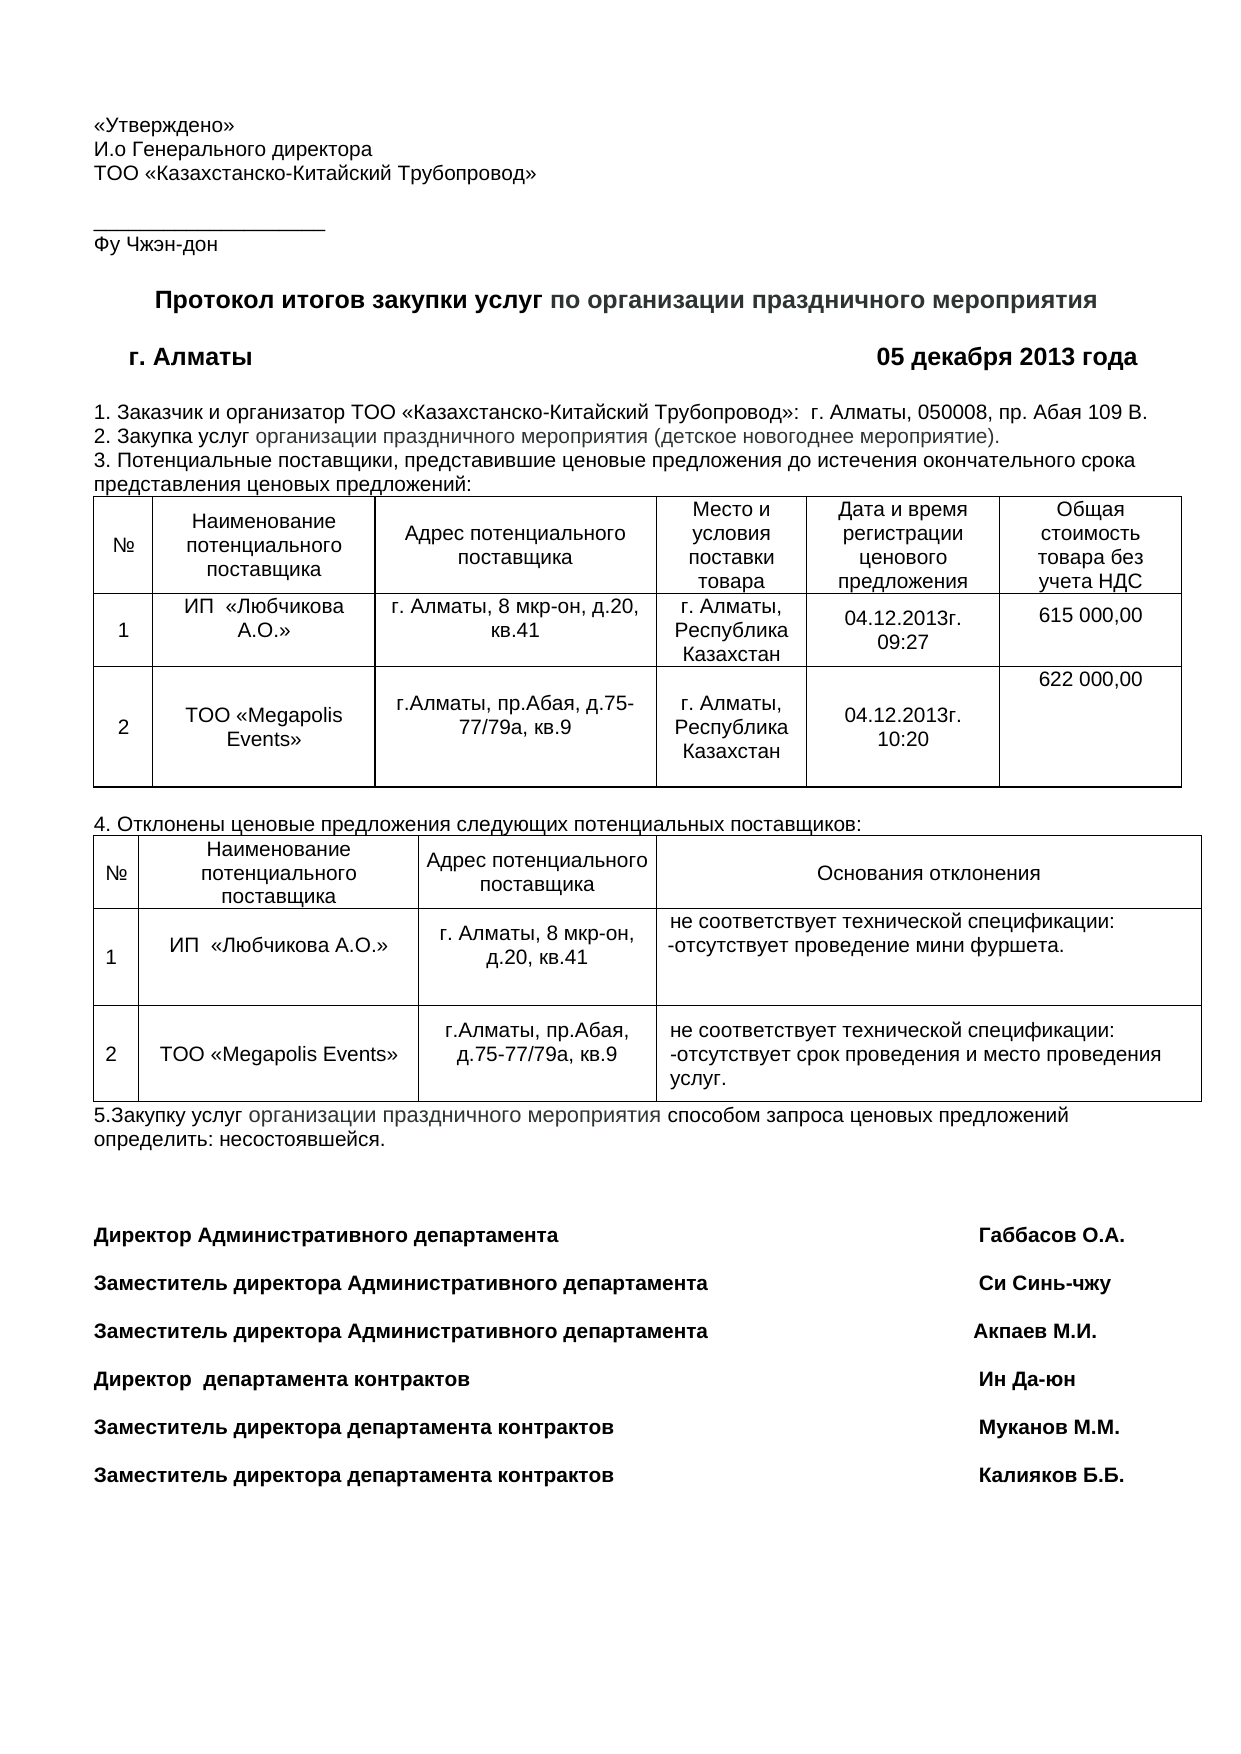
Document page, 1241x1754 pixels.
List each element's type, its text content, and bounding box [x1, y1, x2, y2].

table_cell ИП «Любчикова А.О.» [153, 594, 374, 666]
table_cell ИП «Любчикова А.О.» [139, 909, 418, 1005]
text 1. Заказчик и организатор ТОО «Казахстанско-Китайский Трубопровод»: г. Алматы, 050008, пр. Абая 109 В. [94, 400, 1152, 424]
text Директор департамента контрактов Ин Да-юн [94, 1367, 1152, 1391]
text Протокол итогов закупки услуг по организации праздничного мероприятия [94, 285, 1152, 314]
table_header Дата и время регистрации ценового предложения [807, 497, 999, 593]
table_header Наименование потенциального поставщика [139, 836, 418, 908]
text И.о Генерального директора [94, 136, 1152, 160]
table_header Место и условия поставки товара [657, 497, 806, 593]
table_cell 2 [94, 667, 152, 786]
table_cell ТОО «Megapolis Events» [139, 1006, 418, 1101]
table_header Основания отклонения [657, 836, 1201, 908]
table_cell г.Алматы, пр.Абая, д.75-77/79а, кв.9 [376, 667, 656, 786]
text ТОО «Казахстанско-Китайский Трубопровод» [94, 160, 1152, 184]
text «Утверждено» [94, 112, 1152, 136]
table_header Наименование потенциального поставщика [153, 497, 374, 593]
text г. Алматы 05 декабря 2013 года [94, 342, 1152, 371]
text 5.Закупку услуг организации праздничного мероприятия способом запроса ценовых предложений определить: несостоявшейся. [94, 1102, 1152, 1151]
table_header Адрес потенциального поставщика [376, 497, 656, 593]
table_header № [94, 497, 152, 593]
text Заместитель директора департамента контрактов Муканов М.М. [94, 1414, 1152, 1438]
table_header Адрес потенциального поставщика [419, 836, 656, 908]
table_cell 622 000,00 [1000, 667, 1181, 786]
table_cell ТОО «Megapolis Events» [153, 667, 374, 786]
table_cell 04.12.2013г. 10:20 [807, 667, 999, 786]
table_cell г. Алматы, 8 мкр-он, д.20, кв.41 [419, 909, 656, 1005]
table_cell 615 000,00 [1000, 594, 1181, 666]
text Заместитель директора Административного департамента Си Синь-чжу [94, 1271, 1152, 1295]
table_cell не соответствует технической спецификации: -отсутствует срок проведения и место проведения услуг. [657, 1006, 1201, 1101]
text Директор Административного департамента Габбасов О.А. [94, 1223, 1152, 1247]
text Заместитель директора Административного департамента Акпаев М.И. [94, 1319, 1152, 1343]
table_cell 04.12.2013г. 09:27 [807, 594, 999, 666]
table_cell г. Алматы, 8 мкр-он, д.20, кв.41 [376, 594, 656, 666]
text Фу Чжэн-дон [94, 232, 1152, 256]
text ____________________ [94, 208, 1152, 232]
table_cell г.Алматы, пр.Абая, д.75-77/79а, кв.9 [419, 1006, 656, 1101]
table_cell 2 [94, 1006, 138, 1101]
table_cell 1 [94, 909, 138, 1005]
table_cell 1 [94, 594, 152, 666]
text Заместитель директора департамента контрактов Калияков Б.Б. [94, 1462, 1152, 1486]
table_cell г. Алматы, Республика Казахстан [657, 667, 806, 786]
table_header Общая стоимость товара без учета НДС [1000, 497, 1181, 593]
text 4. Отклонены ценовые предложения следующих потенциальных поставщиков: [94, 811, 1152, 835]
text 3. Потенциальные поставщики, представившие ценовые предложения до истечения окончательного срока представления ценовых предложений: [94, 448, 1152, 496]
text 2. Закупка услуг организации праздничного мероприятия (детское новогоднее мероприятие). [94, 424, 1152, 448]
table_cell г. Алматы, Республика Казахстан [657, 594, 806, 666]
table_cell не соответствует технической спецификации: -отсутствует проведение мини фуршета. [657, 909, 1201, 1005]
table_header № [94, 836, 138, 908]
